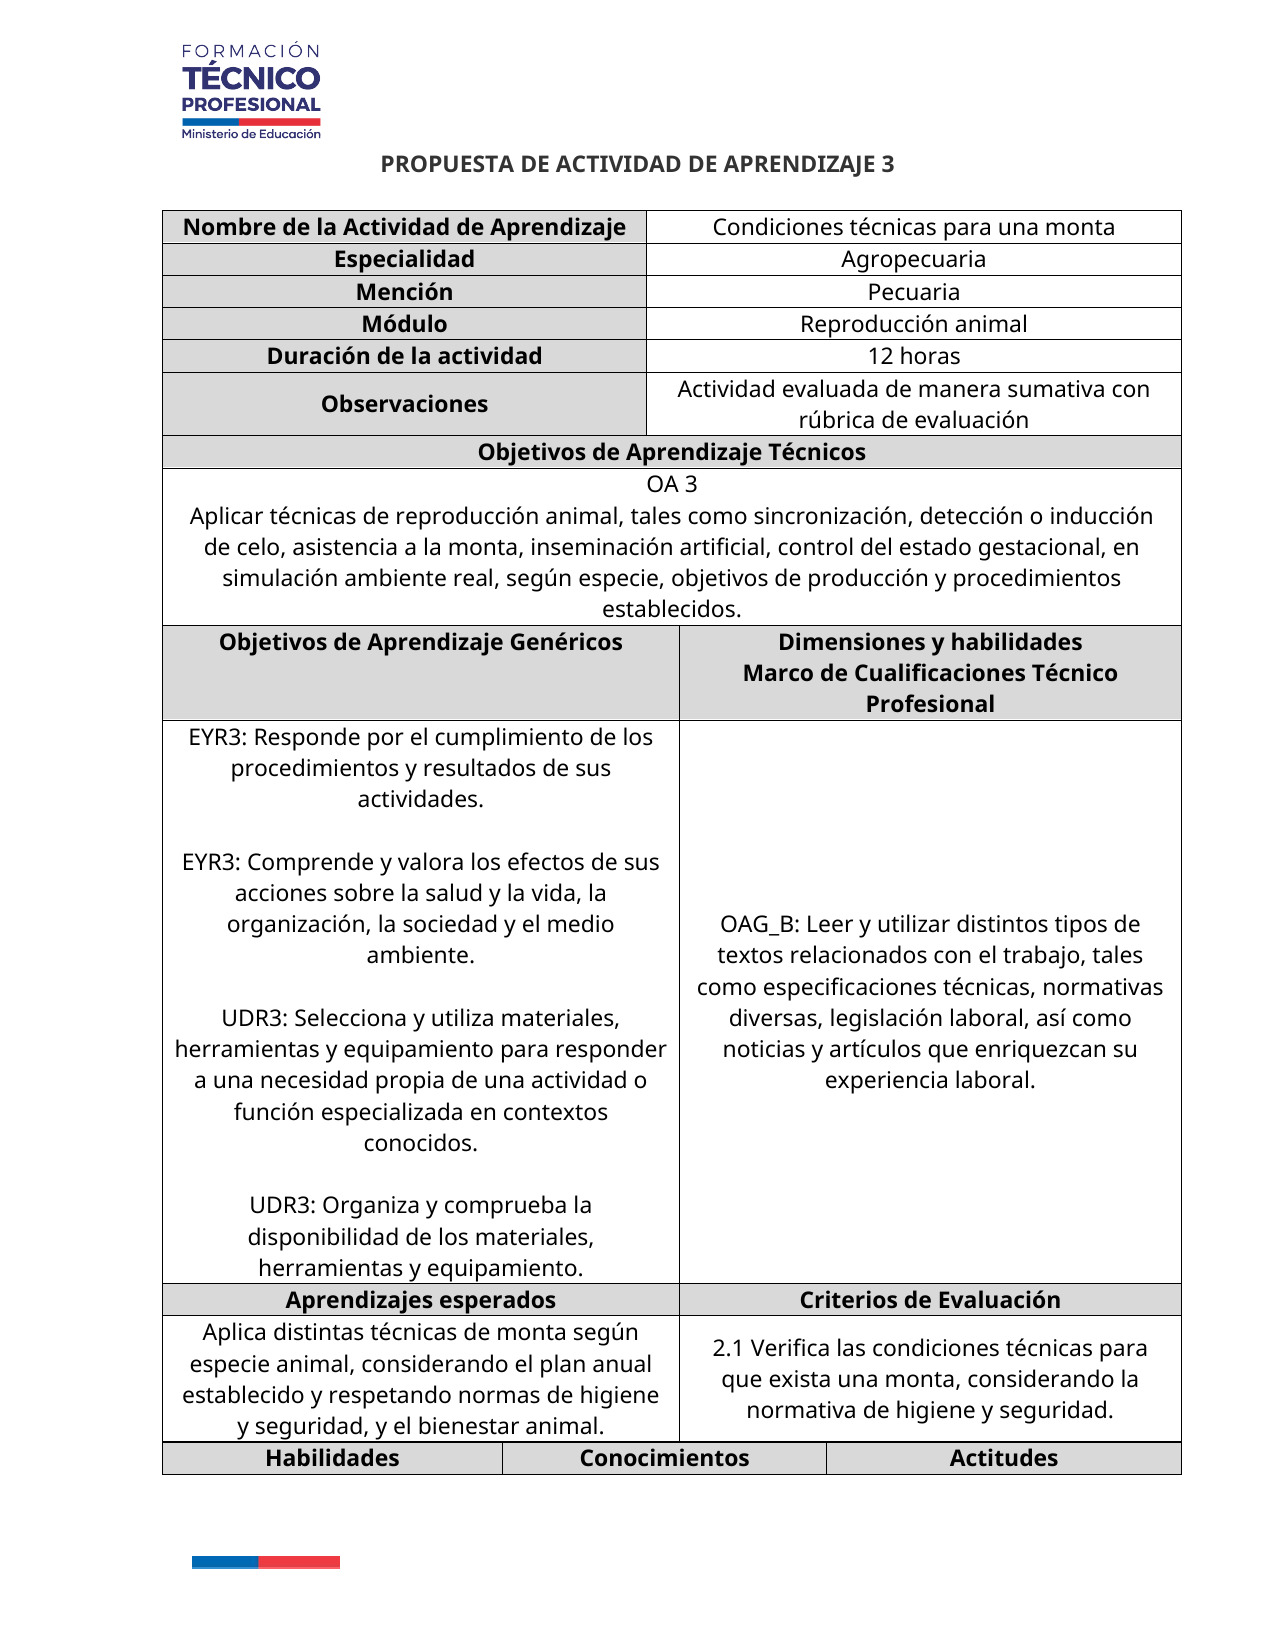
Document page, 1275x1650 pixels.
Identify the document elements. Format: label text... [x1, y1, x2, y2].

table_cell 2.1 Verifica las condiciones técnicas para que exista una monta, considerando la normativa de higiene y seguridad. [680, 1316, 1181, 1441]
table_cell Especialidad [163, 244, 646, 275]
table_cell Objetivos de Aprendizaje Genéricos [163, 626, 679, 719]
table_cell Actitudes [827, 1443, 1181, 1474]
table_cell Mención [163, 276, 646, 307]
table_cell Habilidades [163, 1443, 502, 1474]
table_header Nombre de la Actividad de Aprendizaje [163, 211, 646, 242]
table_cell Observaciones [163, 373, 646, 435]
table_cell Actividad evaluada de manera sumativa con rúbrica de evaluación [647, 373, 1181, 435]
table_cell Agropecuaria [647, 244, 1181, 275]
table_header Condiciones técnicas para una monta [647, 211, 1181, 242]
table_cell Módulo [163, 308, 646, 339]
table_cell Duración de la actividad [163, 340, 646, 372]
table_cell Pecuaria [647, 276, 1181, 307]
table_cell Aprendizajes esperados [163, 1284, 679, 1315]
text PROPUESTA DE ACTIVIDAD DE APRENDIZAJE 3 [177, 148, 1098, 179]
table_cell OAG_B: Leer y utilizar distintos tipos de textos relacionados con el trabajo, tales como especificaciones técnicas, normativas diversas, legislación laboral, así como noticias y artículos que enriquezcan su experiencia laboral. [680, 721, 1181, 1283]
table_cell Objetivos de Aprendizaje Técnicos [163, 436, 1181, 467]
table_cell OA 3 Aplicar técnicas de reproducción animal, tales como sincronización, detección o inducción de celo, asistencia a la monta, inseminación artificial, control del estado gestacional, en simulación ambiente real, según especie, objetivos de producción y procedimientos establecidos. [163, 469, 1181, 625]
table_cell EYR3: Responde por el cumplimiento de los procedimientos y resultados de sus actividades. EYR3: Comprende y valora los efectos de sus acciones sobre la salud y la vida, la organización, la sociedad y el medio ambiente. UDR3: Selecciona y utiliza materiales, herramientas y equipamiento para responder a una necesidad propia de una actividad o función especializada en contextos conocidos. UDR3: Organiza y comprueba la disponibilidad de los materiales, herramientas y equipamiento. [163, 721, 679, 1283]
picture [192, 1556, 340, 1569]
table_cell Conocimientos [503, 1443, 826, 1474]
table_cell Dimensiones y habilidades Marco de Cualificaciones Técnico Profesional [680, 626, 1181, 719]
table_cell Criterios de Evaluación [680, 1284, 1181, 1315]
picture [176, 33, 325, 145]
table_cell Reproducción animal [647, 308, 1181, 339]
table_cell Aplica distintas técnicas de monta según especie animal, considerando el plan anual establecido y respetando normas de higiene y seguridad, y el bienestar animal. [163, 1316, 679, 1441]
table_cell 12 horas [647, 340, 1181, 372]
